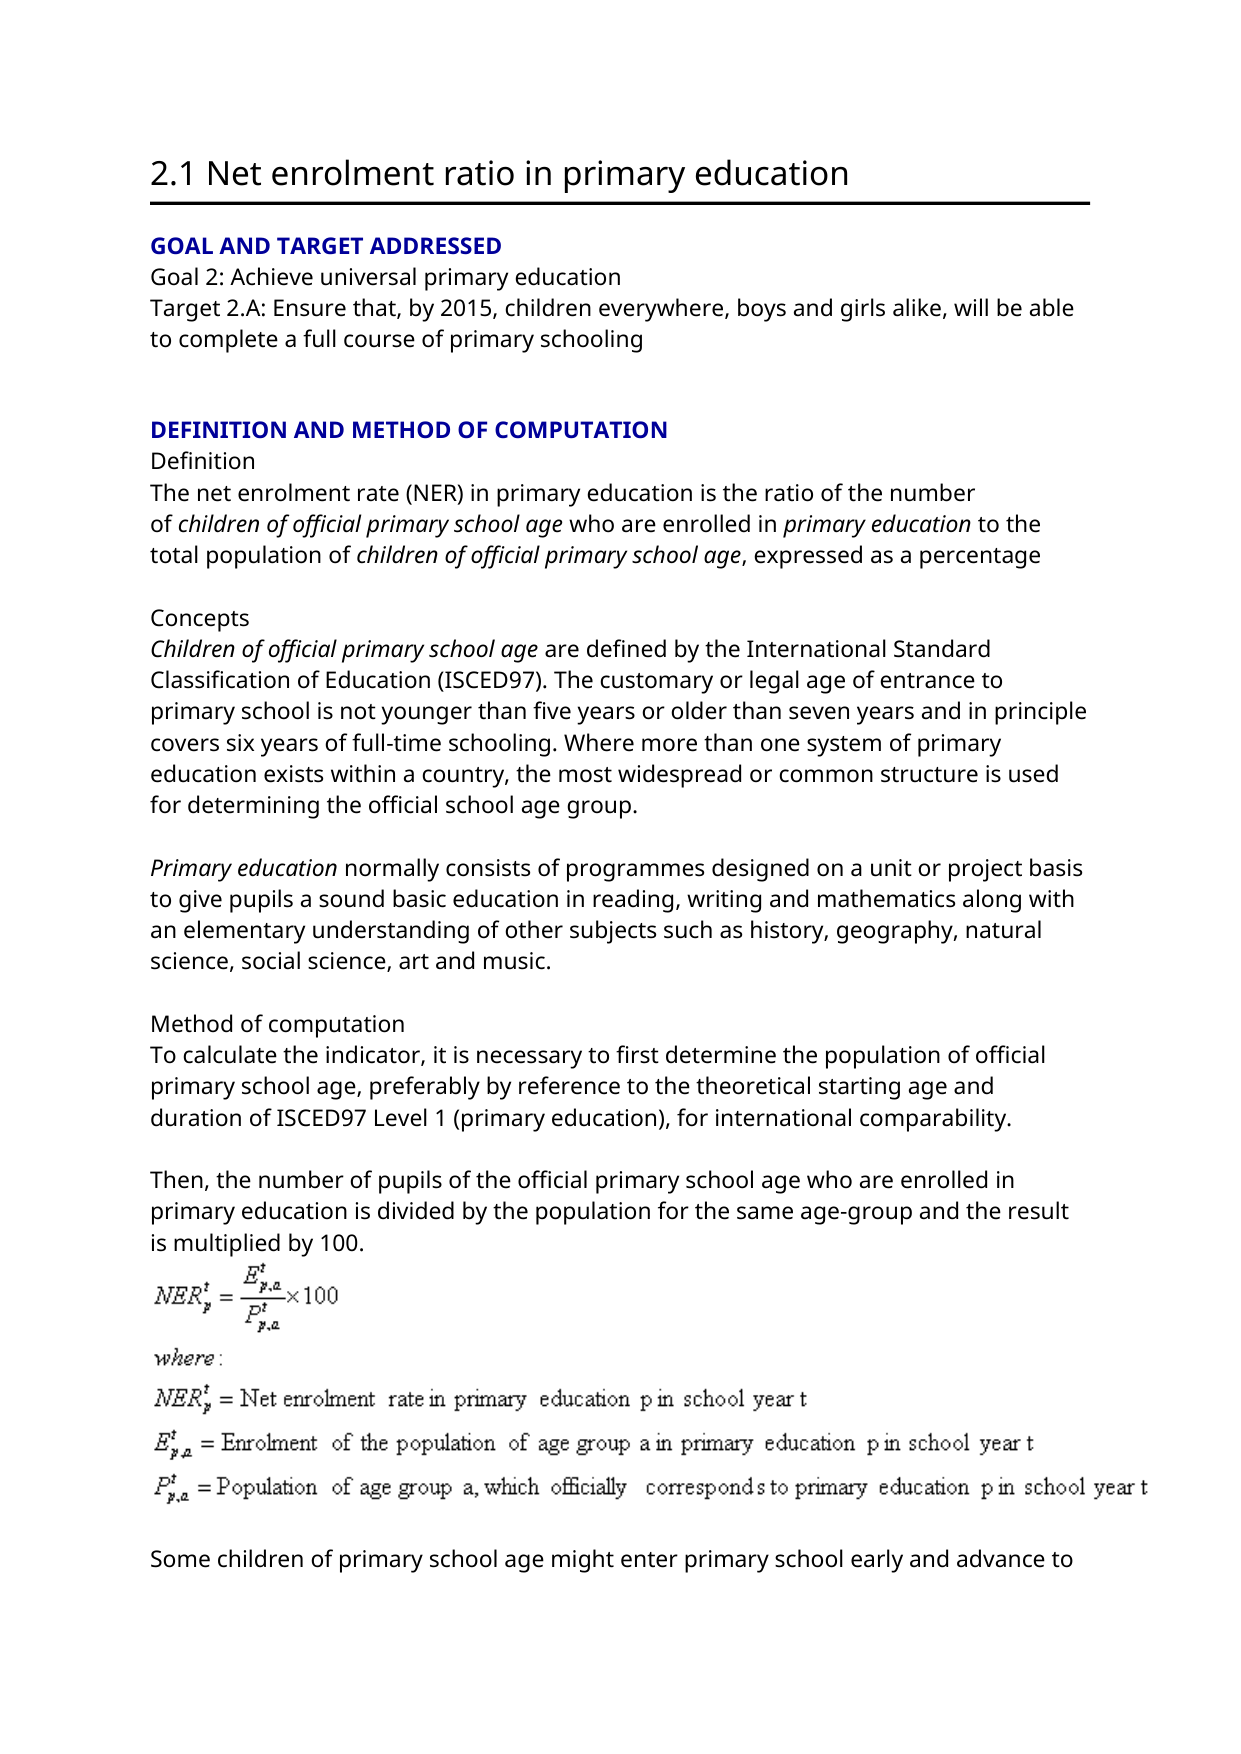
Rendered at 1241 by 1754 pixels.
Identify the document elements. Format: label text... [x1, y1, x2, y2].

picture [150, 1257, 1157, 1512]
text DEFINITION AND METHOD OF COMPUTATION [150, 414, 1090, 445]
text 2.1 Net enrolment ratio in primary education [150, 150, 1090, 195]
text Goal 2: Achieve universal primary education Target 2.A: Ensure that, by 2015, children everywhere, boys and girls alike, will be able to complete a full course of primary schooling [150, 261, 1090, 414]
text GOAL AND TARGET ADDRESSED [150, 230, 1090, 261]
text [150, 1512, 1090, 1574]
